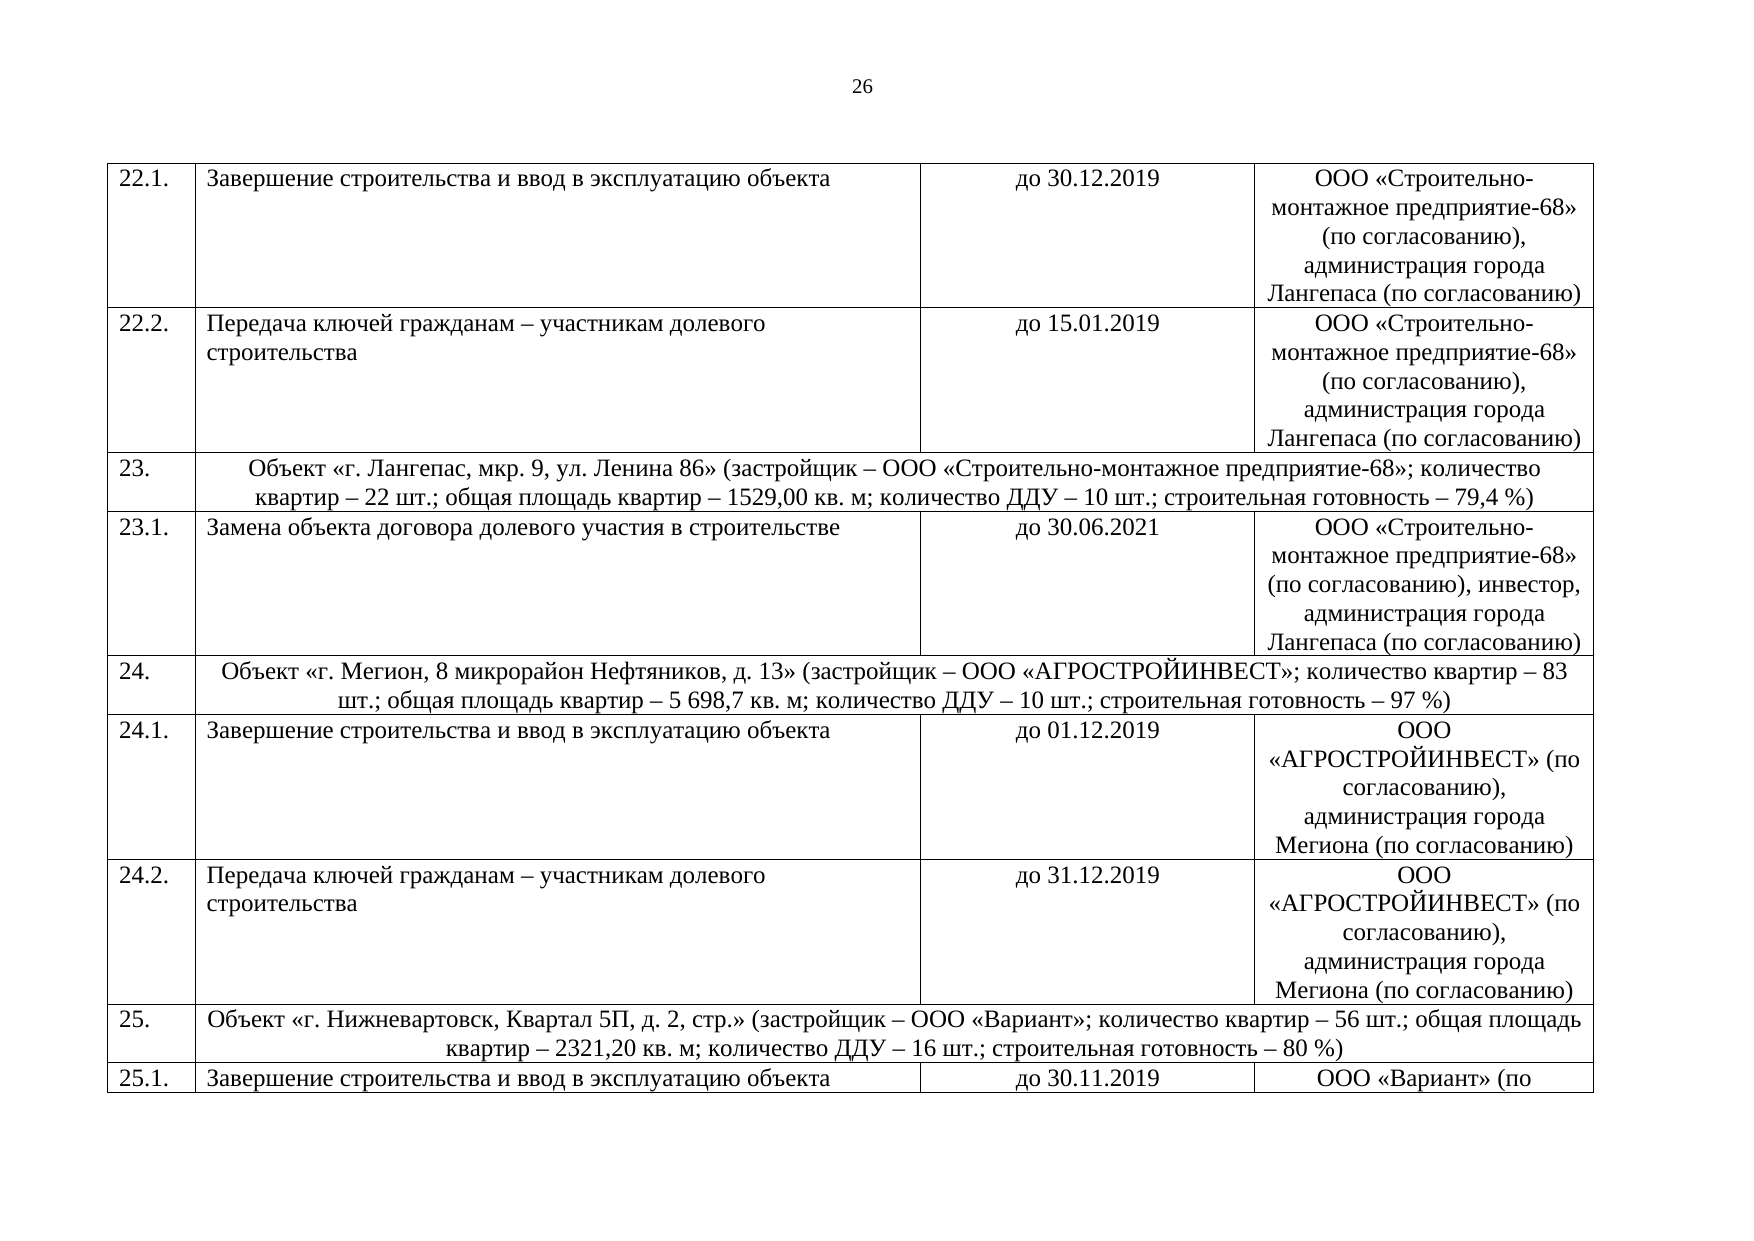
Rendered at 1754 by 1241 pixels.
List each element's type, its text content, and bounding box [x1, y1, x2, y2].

table_cell 22.2. [108, 308, 195, 452]
table_cell ООО «АГРОСТРОЙИНВЕСТ» (по согласованию), администрация города Мегиона (по согласованию) [1255, 860, 1593, 1003]
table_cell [196, 1063, 920, 1092]
table_cell ООО «АГРОСТРОЙИНВЕСТ» (по согласованию), администрация города Мегиона (по согласованию) [1255, 715, 1593, 859]
table_cell Завершение строительства и ввод в эксплуатацию объекта [196, 164, 920, 307]
table_cell 24.1. [108, 715, 195, 859]
table_cell до 30.11.2019 [921, 1063, 1254, 1092]
table_cell ООО «Строительно-монтажное предприятие-68» (по согласованию), администрация города Лангепаса (по согласованию) [1255, 308, 1593, 452]
table_cell ООО «Строительно-монтажное предприятие-68» (по согласованию), администрация города Лангепаса (по согласованию) [1255, 164, 1593, 307]
table_cell Передача ключей гражданам – участникам долевого строительства [196, 860, 920, 1003]
table_cell Замена объекта договора долевого участия в строительстве [196, 512, 920, 655]
table_cell 23.1. [108, 512, 195, 655]
table_cell до 15.01.2019 [921, 308, 1254, 452]
table_cell 23. [108, 453, 195, 511]
table_cell Объект «г. Лангепас, мкр. 9, ул. Ленина 86» (застройщик – ООО «Строительно-монтажное предприятие-68»; количество квартир – 22 шт.; общая площадь квартир – 1529,00 кв. м; количество ДДУ – 10 шт.; строительная готовность – 79,4 %) [196, 453, 1593, 511]
table_cell Объект «г. Мегион, 8 микрорайон Нефтяников, д. 13» (застройщик – ООО «АГРОСТРОЙИНВЕСТ»; количество квартир – 83 шт.; общая площадь квартир – 5 698,7 кв. м; количество ДДУ – 10 шт.; строительная готовность – 97 %) [196, 656, 1593, 714]
table_cell 25. [108, 1005, 195, 1062]
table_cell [1255, 1063, 1593, 1092]
table_cell Передача ключей гражданам – участникам долевого строительства [196, 308, 920, 452]
table_cell Завершение строительства и ввод в эксплуатацию объекта [196, 715, 920, 859]
table_cell до 31.12.2019 [921, 860, 1254, 1003]
table_cell 24.2. [108, 860, 195, 1003]
table_cell 24. [108, 656, 195, 714]
table_cell до 01.12.2019 [921, 715, 1254, 859]
table_cell до 30.06.2021 [921, 512, 1254, 655]
table_cell до 30.12.2019 [921, 164, 1254, 307]
table_cell 25.1. [108, 1063, 195, 1092]
table_cell Объект «г. Нижневартовск, Квартал 5П, д. 2, стр.» (застройщик – ООО «Вариант»; количество квартир – 56 шт.; общая площадь квартир – 2321,20 кв. м; количество ДДУ – 16 шт.; строительная готовность – 80 %) [196, 1005, 1593, 1062]
table_cell ООО «Строительно-монтажное предприятие-68» (по согласованию), инвестор, администрация города Лангепаса (по согласованию) [1255, 512, 1593, 655]
table_cell 22.1. [108, 164, 195, 307]
